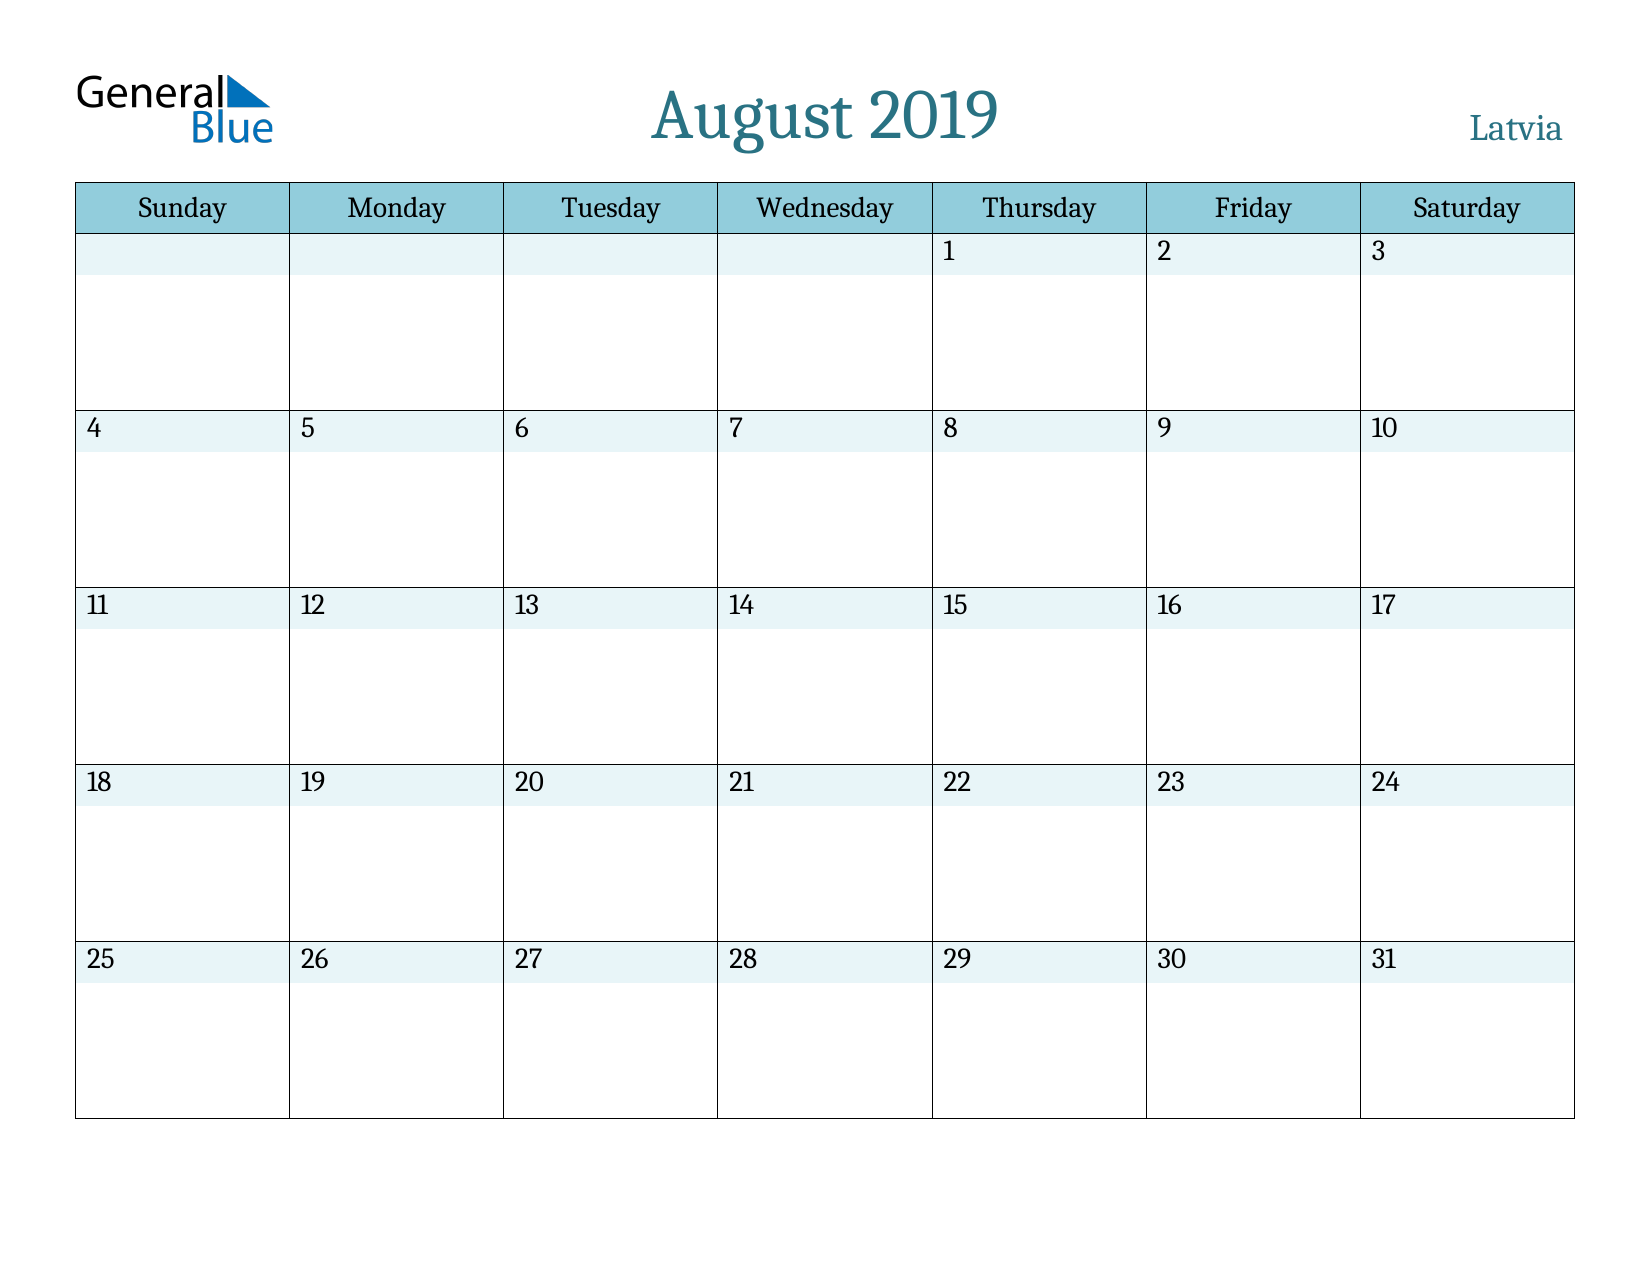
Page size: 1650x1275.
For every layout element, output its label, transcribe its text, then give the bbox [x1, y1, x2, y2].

table_cell 10 [1361, 411, 1574, 452]
table_cell 16 [1147, 588, 1360, 629]
table_cell [933, 983, 1146, 1118]
table_cell 18 [76, 765, 289, 806]
table_cell Wednesday [718, 183, 932, 233]
table_cell [290, 629, 503, 764]
table_cell 22 [933, 765, 1146, 806]
table_cell Tuesday [504, 183, 717, 233]
table_cell [504, 806, 717, 941]
table_cell 14 [718, 588, 932, 629]
table_cell [504, 234, 717, 275]
table_cell [1361, 452, 1574, 587]
table_cell 9 [1147, 411, 1360, 452]
table_cell Friday [1147, 183, 1360, 233]
table_cell [1147, 806, 1360, 941]
table_cell [718, 629, 932, 764]
table_cell [1361, 629, 1574, 764]
table_cell [290, 234, 503, 275]
table_header Latvia [1146, 75, 1574, 182]
table_cell 27 [504, 942, 717, 983]
table_cell [504, 275, 717, 410]
table_cell Saturday [1361, 183, 1574, 233]
table_cell 21 [718, 765, 932, 806]
table_cell [504, 629, 717, 764]
table_cell [290, 452, 503, 587]
table_cell 12 [290, 588, 503, 629]
table_cell Monday [290, 183, 503, 233]
table_cell [1361, 275, 1574, 410]
table_cell [76, 806, 289, 941]
table_cell 23 [1147, 765, 1360, 806]
table_cell [1361, 983, 1574, 1118]
table_cell 1 [933, 234, 1146, 275]
table_cell 6 [504, 411, 717, 452]
table_cell [933, 629, 1146, 764]
table_cell [290, 275, 503, 410]
table_cell 29 [933, 942, 1146, 983]
table_cell 17 [1361, 588, 1574, 629]
table_cell 20 [504, 765, 717, 806]
table_cell 13 [504, 588, 717, 629]
table_cell [718, 275, 932, 410]
table_cell 31 [1361, 942, 1574, 983]
table_cell [1147, 629, 1360, 764]
table_cell [718, 983, 932, 1118]
table_cell 7 [718, 411, 932, 452]
table_cell [1147, 275, 1360, 410]
table_cell [76, 629, 289, 764]
table_cell [76, 234, 289, 275]
table_cell [933, 806, 1146, 941]
table_cell 5 [290, 411, 503, 452]
table_cell 15 [933, 588, 1146, 629]
table_cell [933, 452, 1146, 587]
table_cell 3 [1361, 234, 1574, 275]
table_cell 24 [1361, 765, 1574, 806]
table_cell [933, 275, 1146, 410]
table_cell [718, 806, 932, 941]
table_cell [76, 452, 289, 587]
table_cell 30 [1147, 942, 1360, 983]
table_cell 4 [76, 411, 289, 452]
table_cell 26 [290, 942, 503, 983]
table_cell [76, 983, 289, 1118]
table_cell [1361, 806, 1574, 941]
table_cell [290, 983, 503, 1118]
table_cell Sunday [76, 183, 289, 233]
table_cell [76, 275, 289, 410]
table_cell 8 [933, 411, 1146, 452]
table_cell [1147, 452, 1360, 587]
table_cell 11 [76, 588, 289, 629]
table_cell [504, 452, 717, 587]
picture [77, 75, 273, 143]
table_cell 25 [76, 942, 289, 983]
table_cell Thursday [933, 183, 1146, 233]
table_cell [504, 983, 717, 1118]
table_cell [718, 234, 932, 275]
table_cell [290, 806, 503, 941]
table_cell [718, 452, 932, 587]
table_cell 2 [1147, 234, 1360, 275]
table_header August 2019 [504, 75, 1146, 182]
table_cell 28 [718, 942, 932, 983]
table_cell 19 [290, 765, 503, 806]
table_cell [1147, 983, 1360, 1118]
table_header [76, 75, 503, 182]
